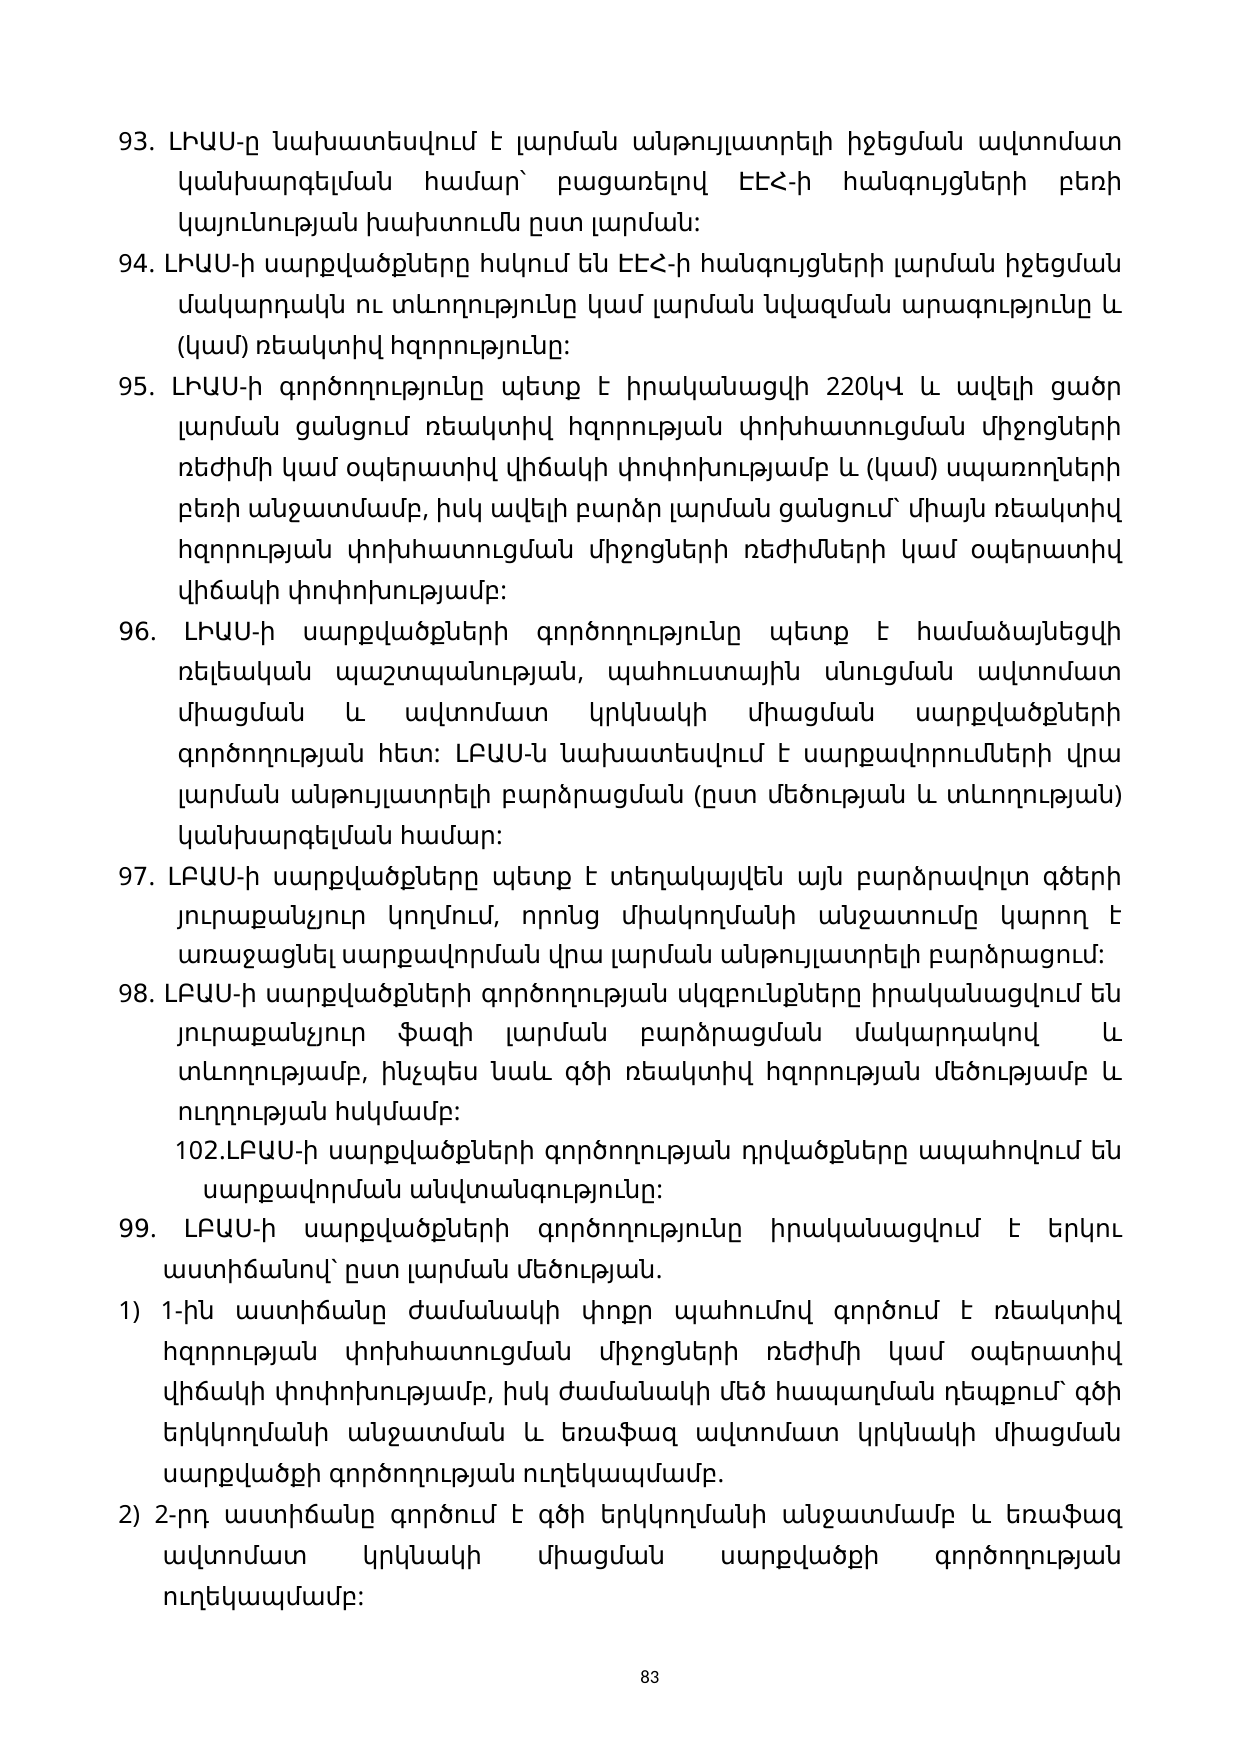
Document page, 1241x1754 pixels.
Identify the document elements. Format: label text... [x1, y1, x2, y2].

text 96. ԼԻԱՍ-ի սարքվածքների գործողությունը պետք է համաձայնեցվի ռելեական պաշտպանության, պահուստային սնուցման ավտոմատ միացման և ավտոմատ կրկնակի միացման սարքվածքների գործողության հետ: ԼԲԱՍ-ն նախատեսվում է սարքավորումների վրա լարման անթույլատրելի բարձրացման (ըստ մեծության և տևողության) կանխարգելման համար: [118, 613, 1122, 851]
text 2) 2-րդ աստիճանը գործում է գծի երկկողմանի անջատմամբ և եռաֆազ ավտոմատ կրկնակի միացման սարքվածքի գործողության ուղեկապմամբ: [118, 1496, 1122, 1612]
text 99. ԼԲԱՍ-ի սարքվածքների գործողությունը իրականացվում է երկու աստիճանով` ըստ լարման մեծության. [118, 1211, 1122, 1286]
text 1) 1-ին աստիճանը ժամանակի փոքր պահումով գործում է ռեակտիվ հզորության փոխհատուցման միջոցների ռեժիմի կամ օպերատիվ վիճակի փոփոխությամբ, իսկ ժամանակի մեծ հապաղման դեպքում` գծի երկկողմանի անջատման և եռաֆազ ավտոմատ կրկնակի միացման սարքվածքի գործողության ուղեկապմամբ. [118, 1292, 1122, 1490]
text 93. ԼԻԱՍ-ը նախատեսվում է լարման անթույլատրելի իջեցման ավտոմատ կանխարգելման համար՝ բացառելով ԷԷՀ-ի հանգույցների բեռի կայունության խախտումն ըստ լարման: [118, 123, 1122, 239]
text 94. ԼԻԱՍ-ի սարքվածքները հսկում են ԷԷՀ-ի հանգույցների լարման իջեցման մակարդակն ու տևողությունը կամ լարման նվազման արագությունը և (կամ) ռեակտիվ հզորությունը: [118, 246, 1122, 361]
text 102.ԼԲԱՍ-ի սարքվածքների գործողության դրվածքները ապահովում են սարքավորման անվտանգությունը: [174, 1132, 1122, 1206]
text 97. ԼԲԱՍ-ի սարքվածքները պետք է տեղակայվեն այն բարձրավոլտ գծերի յուրաքանչյուր կողմում, որոնց միակողմանի անջատումը կարող է առաջացնել սարքավորման վրա լարման անթույլատրելի բարձրացում: [118, 858, 1122, 971]
text 95. ԼԻԱՍ-ի գործողությունը պետք է իրականացվի 220կՎ և ավելի ցածր լարման ցանցում ռեակտիվ հզորության փոխհատուցման միջոցների ռեժիմի կամ օպերատիվ վիճակի փոփոխությամբ և (կամ) սպառողների բեռի անջատմամբ, իսկ ավելի բարձր լարման ցանցում` միայն ռեակտիվ հզորության փոխհատուցման միջոցների ռեժիմների կամ օպերատիվ վիճակի փոփոխությամբ: [118, 368, 1122, 606]
text 98. ԼԲԱՍ-ի սարքվածքների գործողության սկզբունքները իրականացվում են յուրաքանչյուր ֆազի լարման բարձրացման մակարդակով և տևողությամբ, ինչպես նաև գծի ռեակտիվ հզորության մեծությամբ և ուղղության հսկմամբ: [118, 976, 1122, 1127]
